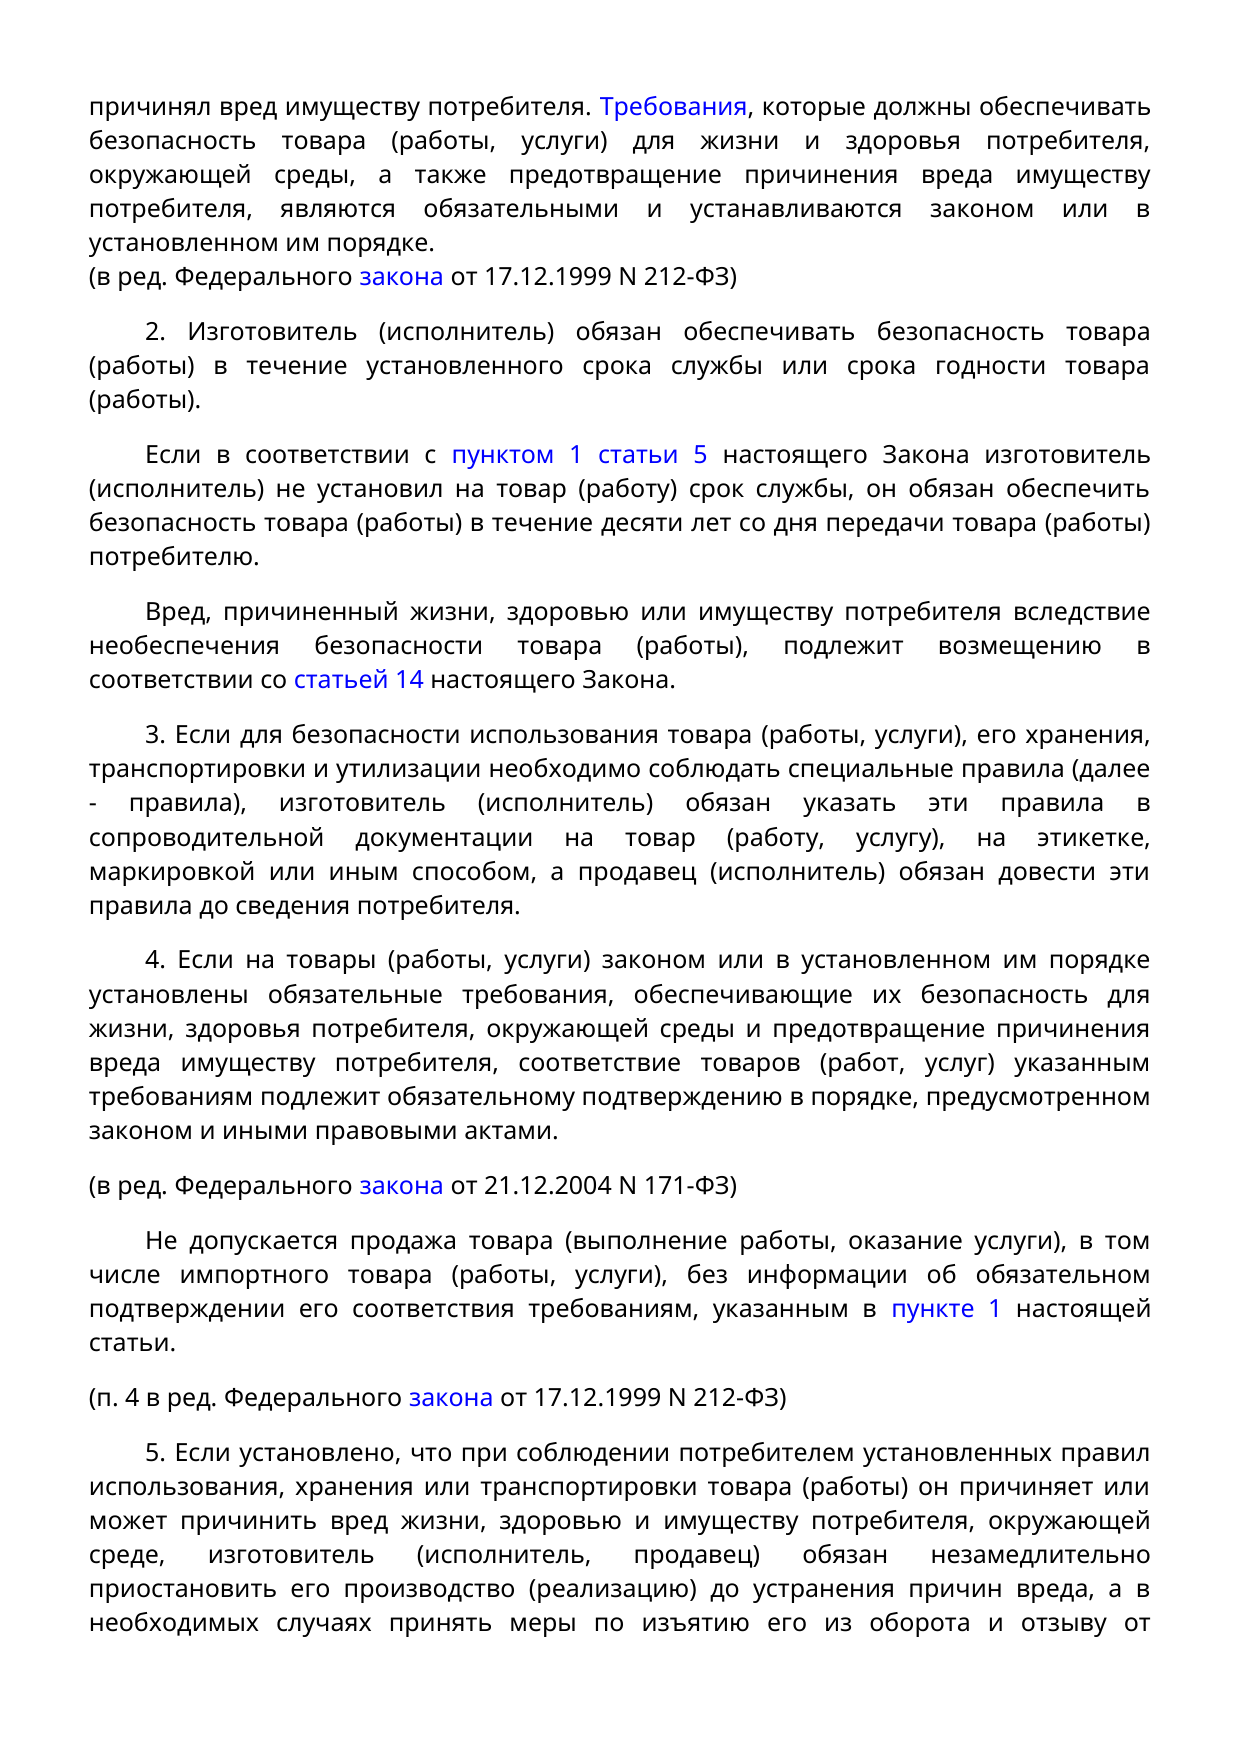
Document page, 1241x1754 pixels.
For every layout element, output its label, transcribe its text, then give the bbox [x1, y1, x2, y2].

text Не допускается продажа товара (выполнение работы, оказание услуги), в том числе импортного товара (работы, услуги), без информации об обязательном подтверждении его соответствия требованиям, указанным в пункте 1 настоящей статьи. [89, 1222, 1152, 1358]
text Вред, причиненный жизни, здоровью или имуществу потребителя вследствие необеспечения безопасности товара (работы), подлежит возмещению в соответствии со статьей 14 настоящего Закона. [89, 594, 1152, 696]
text 2. Изготовитель (исполнитель) обязан обеспечивать безопасность товара (работы) в течение установленного срока службы или срока годности товара (работы). [89, 314, 1152, 416]
text (п. 4 в ред. Федерального закона от 17.12.1999 N 212-ФЗ) [89, 1379, 1152, 1413]
text Если в соответствии с пунктом 1 статьи 5 настоящего Закона изготовитель (исполнитель) не установил на товар (работу) срок службы, он обязан обеспечить безопасность товара (работы) в течение десяти лет со дня передачи товара (работы) потребителю. [89, 437, 1152, 573]
text (в ред. Федерального закона от 17.12.1999 N 212-ФЗ) [89, 259, 1152, 293]
text 3. Если для безопасности использования товара (работы, услуги), его хранения, транспортировки и утилизации необходимо соблюдать специальные правила (далее - правила), изготовитель (исполнитель) обязан указать эти правила в сопроводительной документации на товар (работу, услугу), на этикетке, маркировкой или иным способом, а продавец (исполнитель) обязан довести эти правила до сведения потребителя. [89, 717, 1152, 921]
text (в ред. Федерального закона от 21.12.2004 N 171-ФЗ) [89, 1167, 1152, 1201]
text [89, 1434, 1152, 1639]
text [89, 89, 1152, 259]
text 4. Если на товары (работы, услуги) законом или в установленном им порядке установлены обязательные требования, обеспечивающие их безопасность для жизни, здоровья потребителя, окружающей среды и предотвращение причинения вреда имуществу потребителя, соответствие товаров (работ, услуг) указанным требованиям подлежит обязательному подтверждению в порядке, предусмотренном законом и иными правовыми актами. [89, 942, 1152, 1147]
